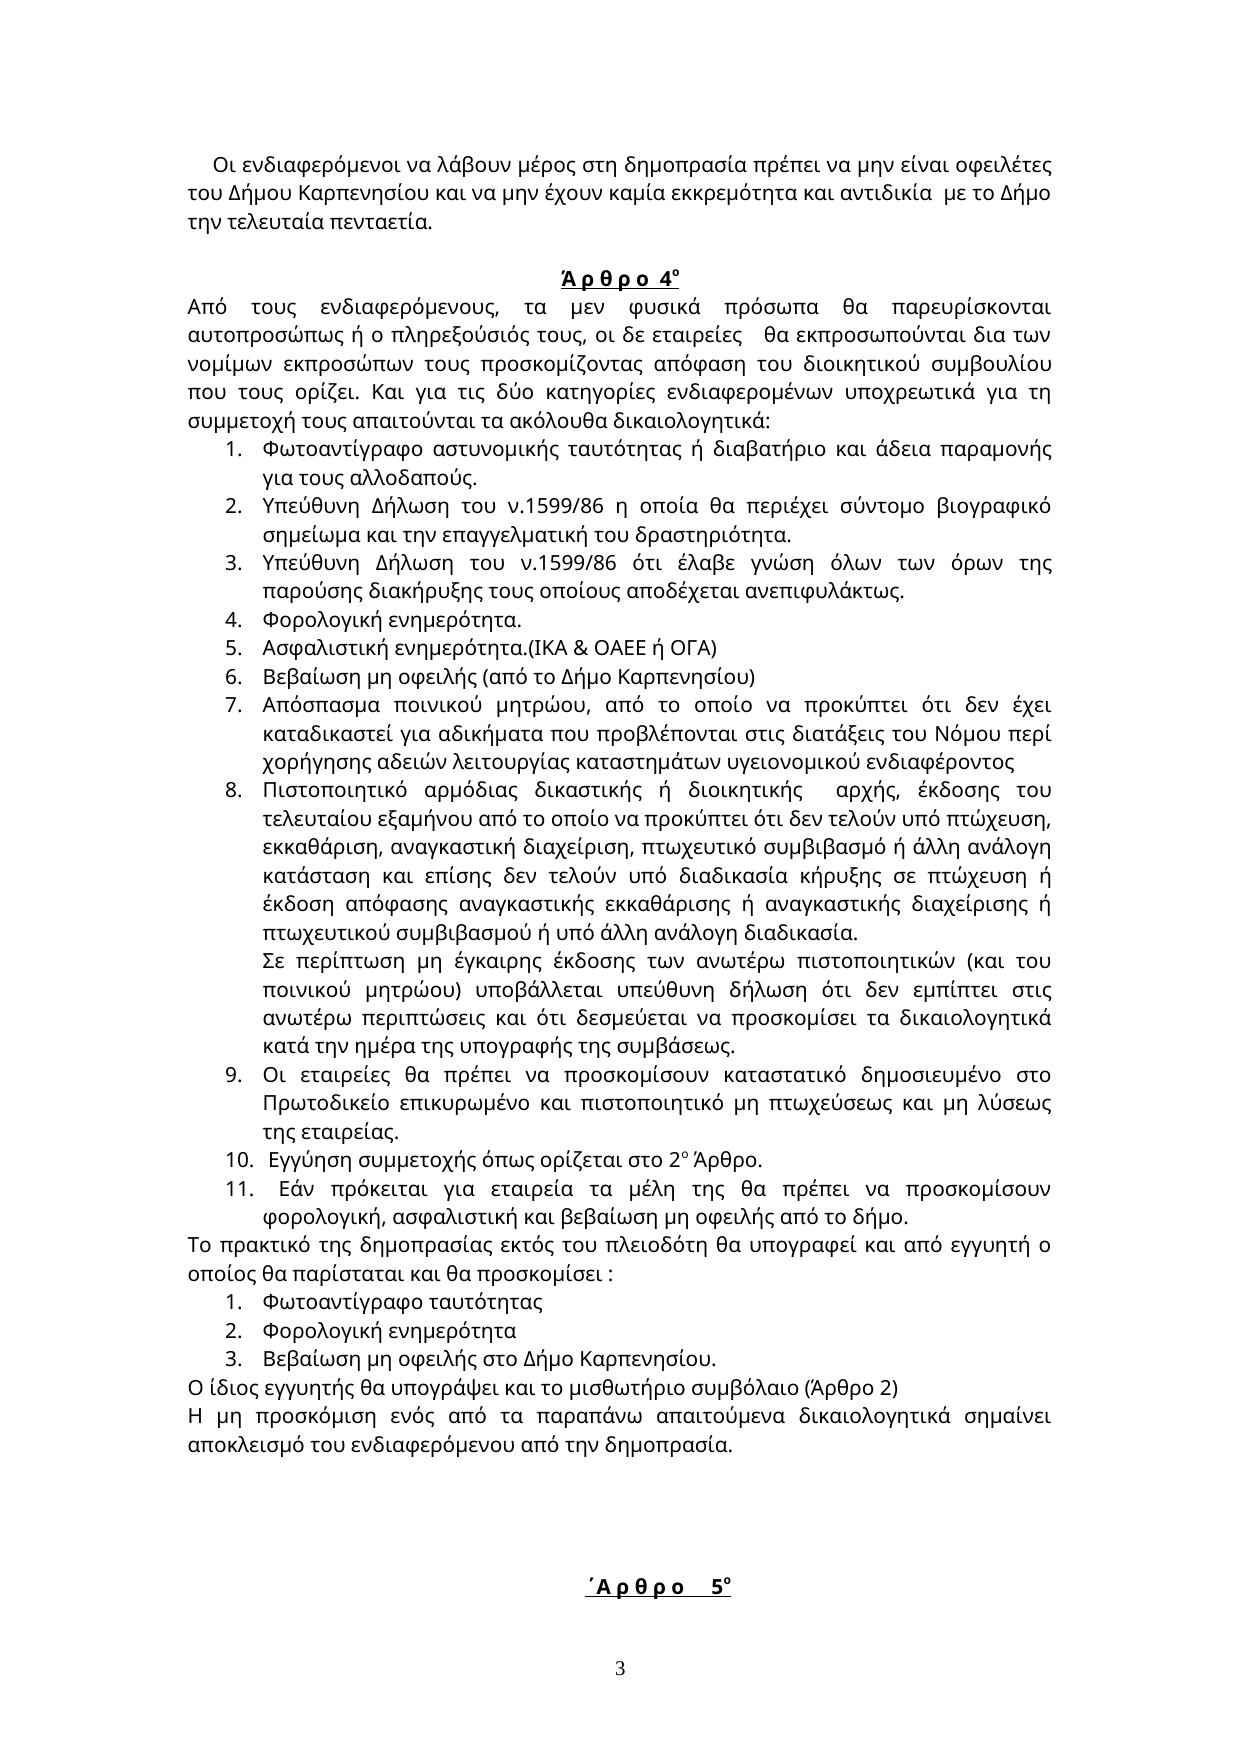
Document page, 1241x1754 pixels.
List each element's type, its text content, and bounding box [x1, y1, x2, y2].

list Υπεύθυνη Δήλωση του ν.1599/86 η οποία θα περιέχει σύντομο βιογραφικό σημείωμα και την επαγγελματική του δραστηριότητα. [225, 491, 1053, 548]
list Φορολογική ενημερότητα. [225, 605, 1053, 633]
list Απόσπασμα ποινικού μητρώου, από το οποίο να προκύπτει ότι δεν έχει καταδικαστεί για αδικήματα που προβλέπονται στις διατάξεις του Νόμου περί χορήγησης αδειών λειτουργίας καταστημάτων υγειονομικού ενδιαφέροντος [225, 690, 1053, 776]
list Εγγύηση συμμετοχής όπως ορίζεται στο 2ο Άρθρο. [225, 1145, 1053, 1174]
text Οι ενδιαφερόμενοι να λάβουν μέρος στη δημοπρασία πρέπει να μην είναι οφειλέτες του Δήμου Καρπενησίου και να μην έχουν καμία εκκρεμότητα και αντιδικία με το Δήμο την τελευταία πενταετία. [187, 150, 1053, 235]
list Βεβαίωση μη οφειλής (από το Δήμο Καρπενησίου) [225, 662, 1053, 690]
text Από τους ενδιαφερόμενους, τα μεν φυσικά πρόσωπα θα παρευρίσκονται αυτοπροσώπως ή ο πληρεξούσιός τους, οι δε εταιρείες θα εκπροσωπούνται δια των νομίμων εκπροσώπων τους προσκομίζοντας απόφαση του διοικητικού συμβουλίου που τους ορίζει. Και για τις δύο κατηγορίες ενδιαφερομένων υποχρεωτικά για τη συμμετοχή τους απαιτούνται τα ακόλουθα δικαιολογητικά: [187, 292, 1053, 434]
text Σε περίπτωση μη έγκαιρης έκδοσης των ανωτέρω πιστοποιητικών (και του ποινικού μητρώου) υποβάλλεται υπεύθυνη δήλωση ότι δεν εμπίπτει στις ανωτέρω περιπτώσεις και ότι δεσμεύεται να προσκομίσει τα δικαιολογητικά κατά την ημέρα της υπογραφής της συμβάσεως. [262, 946, 1053, 1060]
list Πιστοποιητικό αρμόδιας δικαστικής ή διοικητικής αρχής, έκδοσης του τελευταίου εξαμήνου από το οποίο να προκύπτει ότι δεν τελούν υπό πτώχευση, εκκαθάριση, αναγκαστική διαχείριση, πτωχευτικό συμβιβασμό ή άλλη ανάλογη κατάσταση και επίσης δεν τελούν υπό διαδικασία κήρυξης σε πτώχευση ή έκδοση απόφασης αναγκαστικής εκκαθάρισης ή αναγκαστικής διαχείρισης ή πτωχευτικού συμβιβασμού ή υπό άλλη ανάλογη διαδικασία. [225, 776, 1053, 946]
text Ο ίδιος εγγυητής θα υπογράψει και το μισθωτήριο συμβόλαιο (Άρθρο 2) [187, 1373, 1053, 1401]
list Υπεύθυνη Δήλωση του ν.1599/86 ότι έλαβε γνώση όλων των όρων της παρούσης διακήρυξης τους οποίους αποδέχεται ανεπιφυλάκτως. [225, 548, 1053, 605]
list Φωτοαντίγραφο αστυνομικής ταυτότητας ή διαβατήριο και άδεια παραμονής για τους αλλοδαπούς. [225, 434, 1053, 491]
list Βεβαίωση μη οφειλής στο Δήμο Καρπενησίου. [225, 1344, 1053, 1373]
list Εάν πρόκειται για εταιρεία τα μέλη της θα πρέπει να προσκομίσουν φορολογική, ασφαλιστική και βεβαίωση μη οφειλής από το δήμο. [225, 1174, 1053, 1231]
text ΄Α ρ θ ρ ο 5ο [262, 1572, 1053, 1600]
text Το πρακτικό της δημοπρασίας εκτός του πλειοδότη θα υπογραφεί και από εγγυητή ο οποίος θα παρίσταται και θα προσκομίσει : [187, 1231, 1053, 1287]
list Φορολογική ενημερότητα [225, 1316, 1053, 1344]
text Ά ρ θ ρ ο 4ο [187, 264, 1053, 292]
list Φωτοαντίγραφο ταυτότητας [225, 1287, 1053, 1316]
text Η μη προσκόμιση ενός από τα παραπάνω απαιτούμενα δικαιολογητικά σημαίνει αποκλεισμό του ενδιαφερόμενου από την δημοπρασία. [187, 1401, 1053, 1458]
list Ασφαλιστική ενημερότητα.(ΙΚΑ & ΟΑΕΕ ή ΟΓΑ) [225, 633, 1053, 662]
list Οι εταιρείες θα πρέπει να προσκομίσουν καταστατικό δημοσιευμένο στο Πρωτοδικείο επικυρωμένο και πιστοποιητικό μη πτωχεύσεως και μη λύσεως της εταιρείας. [225, 1060, 1053, 1145]
